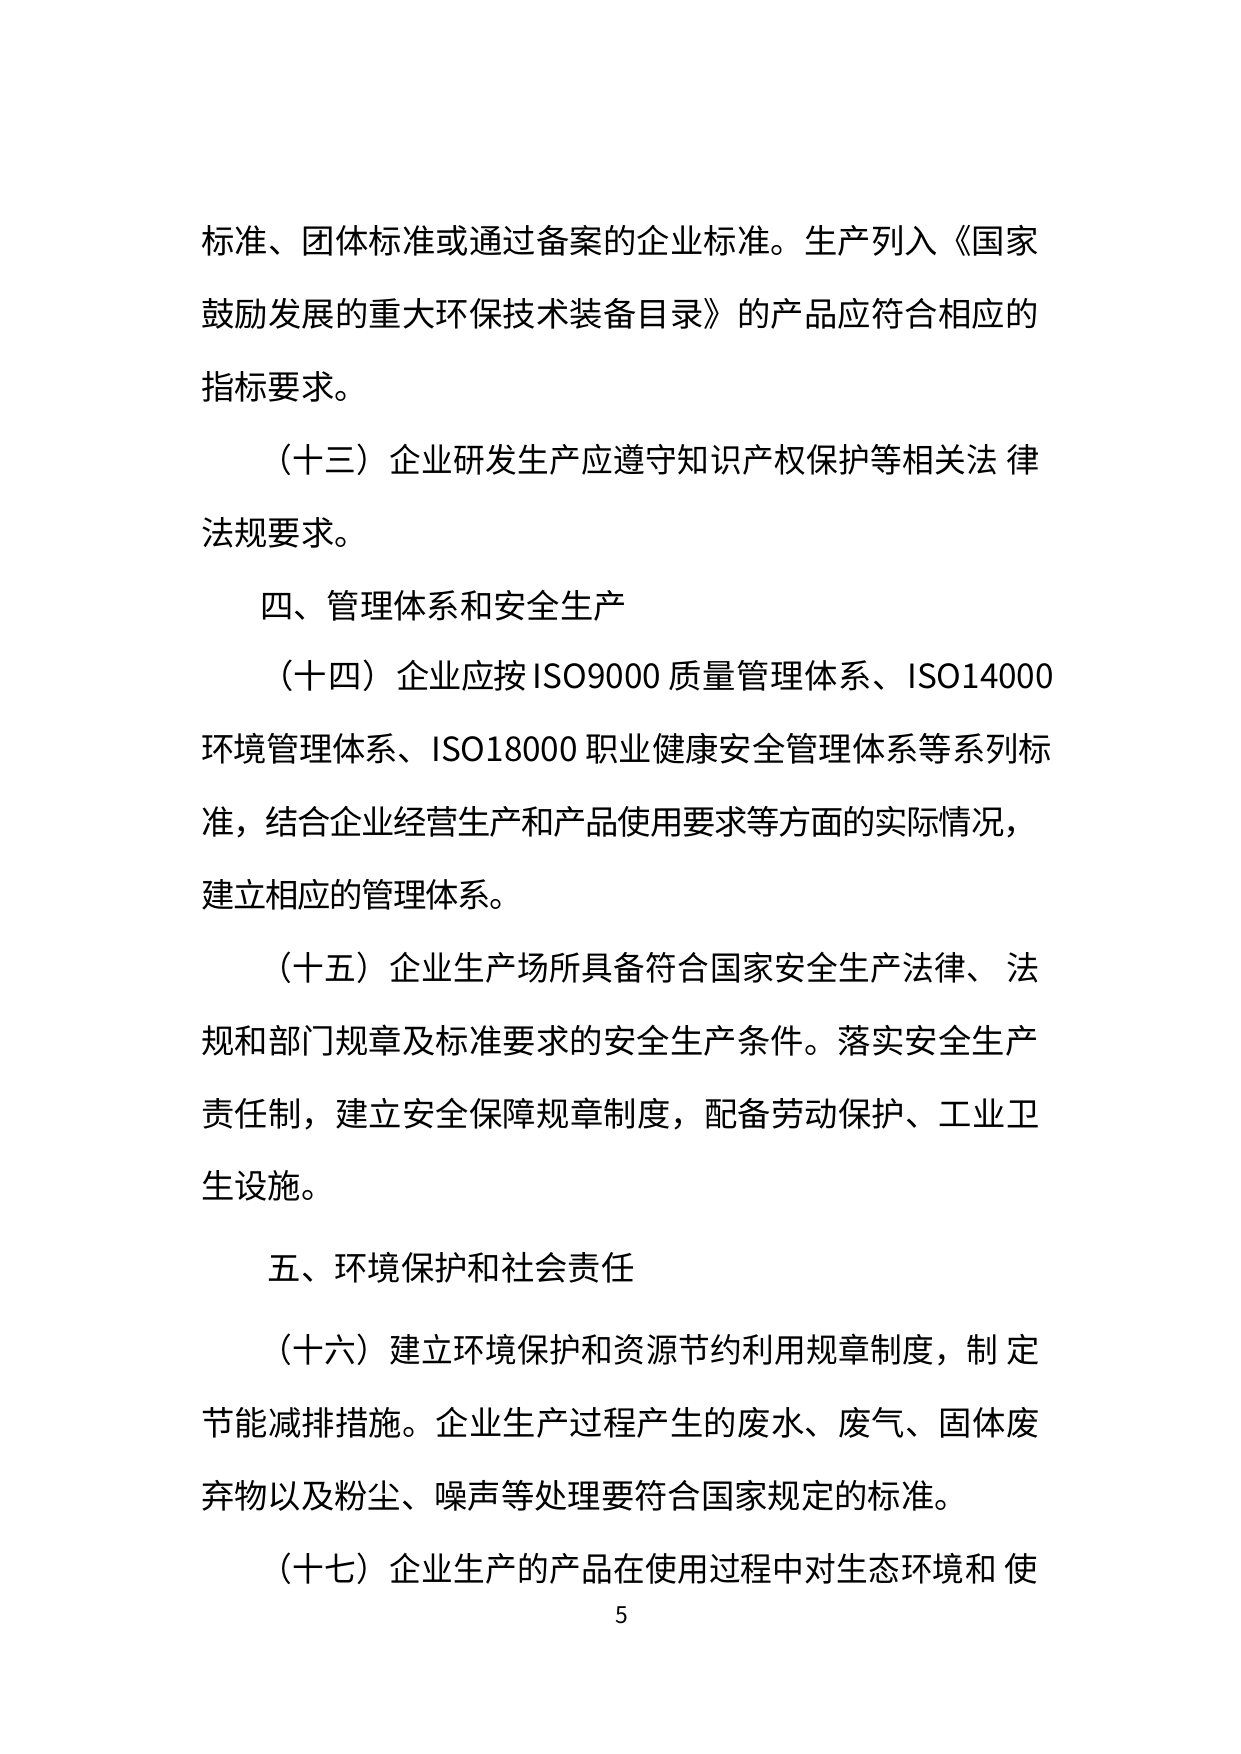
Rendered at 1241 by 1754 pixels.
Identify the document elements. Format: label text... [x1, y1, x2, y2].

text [201, 1543, 1039, 1591]
text （十四）企业应按 ISO9000 质量管理体系、ISO14000 环境管理体系、ISO18000 职业健康安全管理体系等系列标准，结合企业经营生产和产品使用要求等方面的实际情况， 建立相应的管理体系。 [201, 650, 1056, 917]
text 四、管理体系和安全生产 [260, 580, 1103, 628]
text 标准、团体标准或通过备案的企业标准。生产列入《国家鼓励发展的重大环保技术装备目录》的产品应符合相应的指标要求。 [201, 215, 1039, 409]
text （十三）企业研发生产应遵守知识产权保护等相关法 律法规要求。 [201, 434, 1039, 555]
text （十六）建立环境保护和资源节约利用规章制度，制 定节能减排措施。企业生产过程产生的废水、废气、固体废弃物以及粉尘、噪声等处理要符合国家规定的标准。 [201, 1324, 1039, 1518]
text 五、环境保护和社会责任 [267, 1242, 1103, 1290]
text （十五）企业生产场所具备符合国家安全生产法律、 法规和部门规章及标准要求的安全生产条件。落实安全生产责任制，建立安全保障规章制度，配备劳动保护、工业卫生设施。 [201, 942, 1039, 1208]
